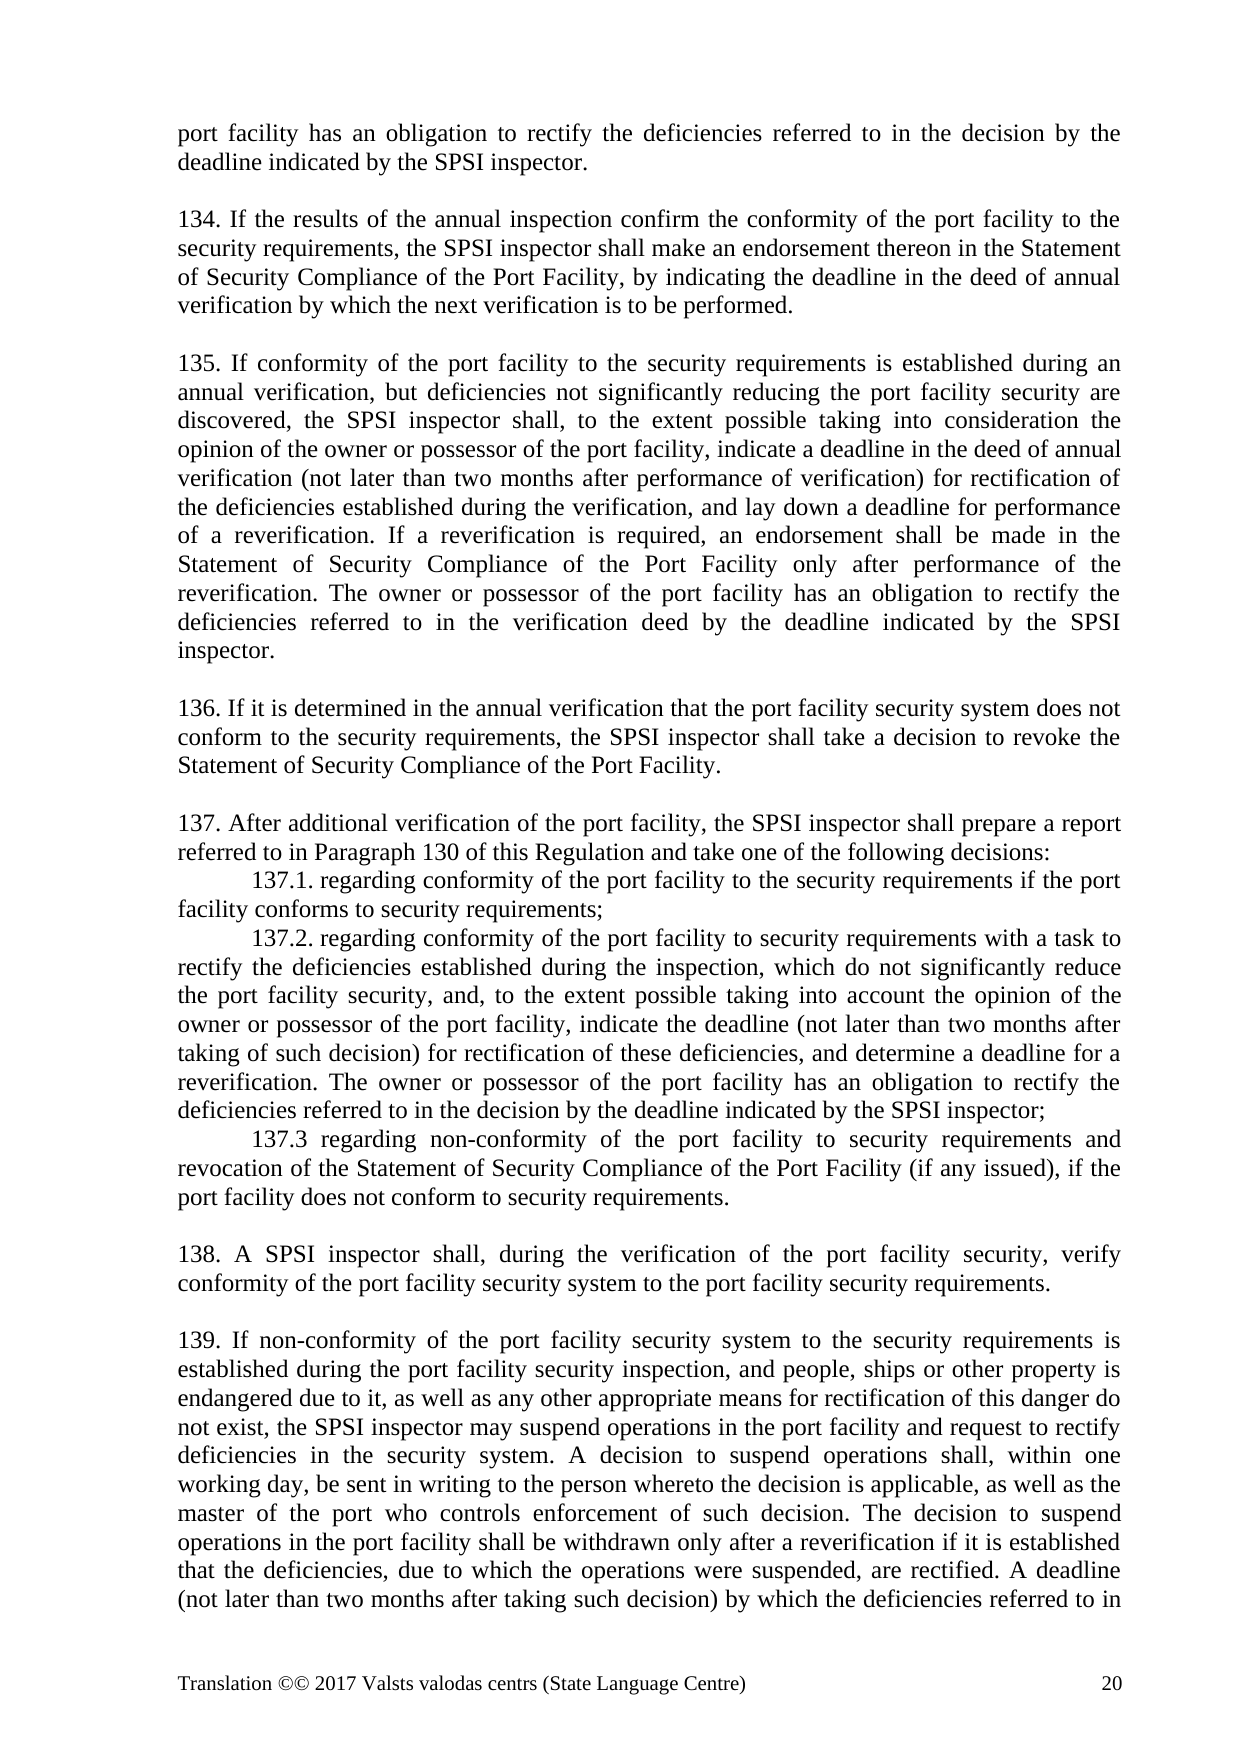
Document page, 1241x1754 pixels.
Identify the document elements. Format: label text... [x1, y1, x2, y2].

text 134. If the results of the annual inspection confirm the conformity of the port facility to the security requirements, the SPSI inspector shall make an endorsement thereon in the Statement of Security Compliance of the Port Facility, by indicating the deadline in the deed of annual verification by which the next verification is to be performed. [177, 204, 1122, 319]
text 137.3 regarding non-conformity of the port facility to security requirements and revocation of the Statement of Security Compliance of the Port Facility (if any issued), if the port facility does not conform to security requirements. [177, 1124, 1122, 1211]
text 135. If conformity of the port facility to the security requirements is established during an annual verification, but deficiencies not significantly reducing the port facility security are discovered, the SPSI inspector shall, to the extent possible taking into consideration the opinion of the owner or possessor of the port facility, indicate a deadline in the deed of annual verification (not later than two months after performance of verification) for rectification of the deficiencies established during the verification, and lay down a deadline for performance of a reverification. If a reverification is required, an endorsement shall be made in the Statement of Security Compliance of the Port Facility only after performance of the reverification. The owner or possessor of the port facility has an obligation to rectify the deficiencies referred to in the verification deed by the deadline indicated by the SPSI inspector. [177, 348, 1122, 664]
text 137. After additional verification of the port facility, the SPSI inspector shall prepare a report referred to in Paragraph 130 of this Regulation and take one of the following decisions: [177, 808, 1122, 866]
text 136. If it is determined in the annual verification that the port facility security system does not conform to the security requirements, the SPSI inspector shall take a decision to revoke the Statement of Security Compliance of the Port Facility. [177, 693, 1122, 779]
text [177, 118, 1122, 176]
text 137.1. regarding conformity of the port facility to the security requirements if the port facility conforms to security requirements; [177, 866, 1122, 923]
text 138. A SPSI inspector shall, during the verification of the port facility security, verify conformity of the port facility security system to the port facility security requirements. [177, 1239, 1122, 1297]
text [177, 1326, 1122, 1613]
text 137.2. regarding conformity of the port facility to security requirements with a task to rectify the deficiencies established during the inspection, which do not significantly reduce the port facility security, and, to the extent possible taking into account the opinion of the owner or possessor of the port facility, indicate the deadline (not later than two months after taking of such decision) for rectification of these deficiencies, and determine a deadline for a reverification. The owner or possessor of the port facility has an obligation to rectify the deficiencies referred to in the decision by the deadline indicated by the SPSI inspector; [177, 923, 1122, 1124]
